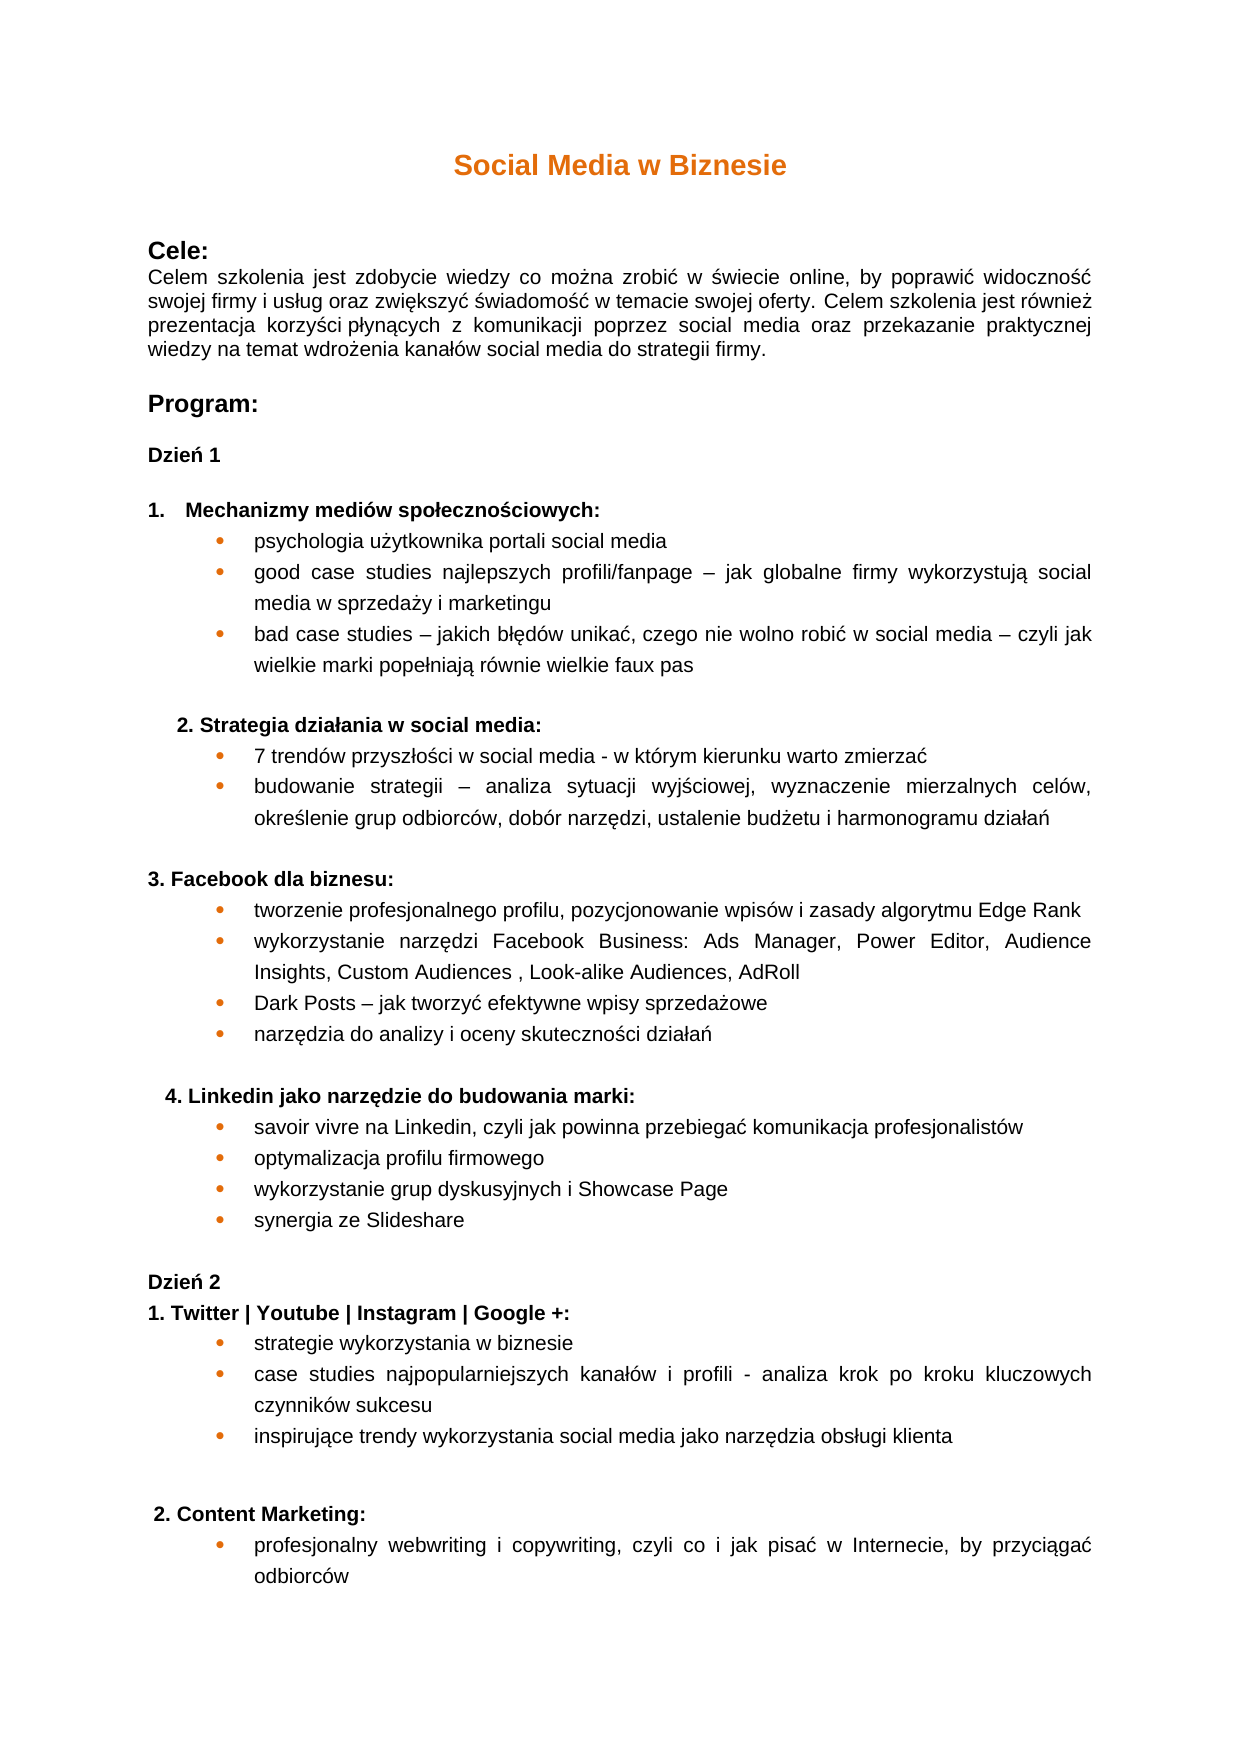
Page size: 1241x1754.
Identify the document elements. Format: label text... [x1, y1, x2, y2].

list bad case studies – jakich błędów unikać, czego nie wolno robić w social media – czyli jak wielkie marki popełniają równie wielkie faux pas [216, 615, 1093, 677]
list optymalizacja profilu firmowego [216, 1139, 1093, 1170]
list wykorzystanie narzędzi Facebook Business: Ads Manager, Power Editor, Audience Insights, Custom Audiences , Look-alike Audiences, AdRoll [216, 922, 1093, 984]
list narzędzia do analizy i oceny skuteczności działań [216, 1015, 1093, 1046]
text Dzień 2 [148, 1262, 1093, 1293]
list savoir vivre na Linkedin, czyli jak powinna przebiegać komunikacja profesjonalistów [216, 1108, 1093, 1139]
text Dzień 1 [148, 443, 1093, 467]
list good case studies najlepszych profili/fanpage – jak globalne firmy wykorzystują social media w sprzedaży i marketingu [216, 553, 1093, 615]
list 7 trendów przyszłości w social media - w którym kierunku warto zmierzać [216, 737, 1093, 767]
list budowanie strategii – analiza sytuacji wyjściowej, wyznaczenie mierzalnych celów, określenie grup odbiorców, dobór narzędzi, ustalenie budżetu i harmonogramu działań [216, 767, 1093, 829]
text Celem szkolenia jest zdobycie wiedzy co można zrobić w świecie online, by poprawić widoczność swojej firmy i usług oraz zwiększyć świadomość w temacie swojej oferty. Celem szkolenia jest również prezentacja korzyści płynących z komunikacji poprzez social media oraz przekazanie praktycznej wiedzy na temat wdrożenia kanałów social media do strategii firmy. [148, 264, 1093, 360]
text Social Media w Biznesie [148, 148, 1093, 181]
list tworzenie profesjonalnego profilu, pozycjonowanie wpisów i zasady algorytmu Edge Rank [216, 891, 1093, 922]
text 3. Facebook dla biznesu: [148, 860, 1093, 891]
text Cele: [148, 236, 1093, 264]
text 4. Linkedin jako narzędzie do budowania marki: [148, 1077, 1093, 1108]
list synergia ze Slideshare [216, 1201, 1093, 1232]
text 2. Content Marketing: [148, 1495, 1093, 1526]
list case studies najpopularniejszych kanałów i profili - analiza krok po kroku kluczowych czynników sukcesu [216, 1355, 1093, 1417]
list psychologia użytkownika portali social media [216, 522, 1093, 553]
list strategie wykorzystania w biznesie [216, 1324, 1093, 1355]
text 1. Twitter | Youtube | Instagram | Google +: [148, 1293, 1093, 1324]
list inspirujące trendy wykorzystania social media jako narzędzia obsługi klienta [216, 1417, 1093, 1448]
text 2. Strategia działania w social media: [148, 706, 1093, 737]
list Mechanizmy mediów społecznościowych: [148, 491, 1093, 522]
text Program: [148, 389, 1093, 418]
list Dark Posts – jak tworzyć efektywne wpisy sprzedażowe [216, 984, 1093, 1015]
list profesjonalny webwriting i copywriting, czyli co i jak pisać w Internecie, by przyciągać odbiorców [216, 1526, 1093, 1587]
list wykorzystanie grup dyskusyjnych i Showcase Page [216, 1170, 1093, 1201]
